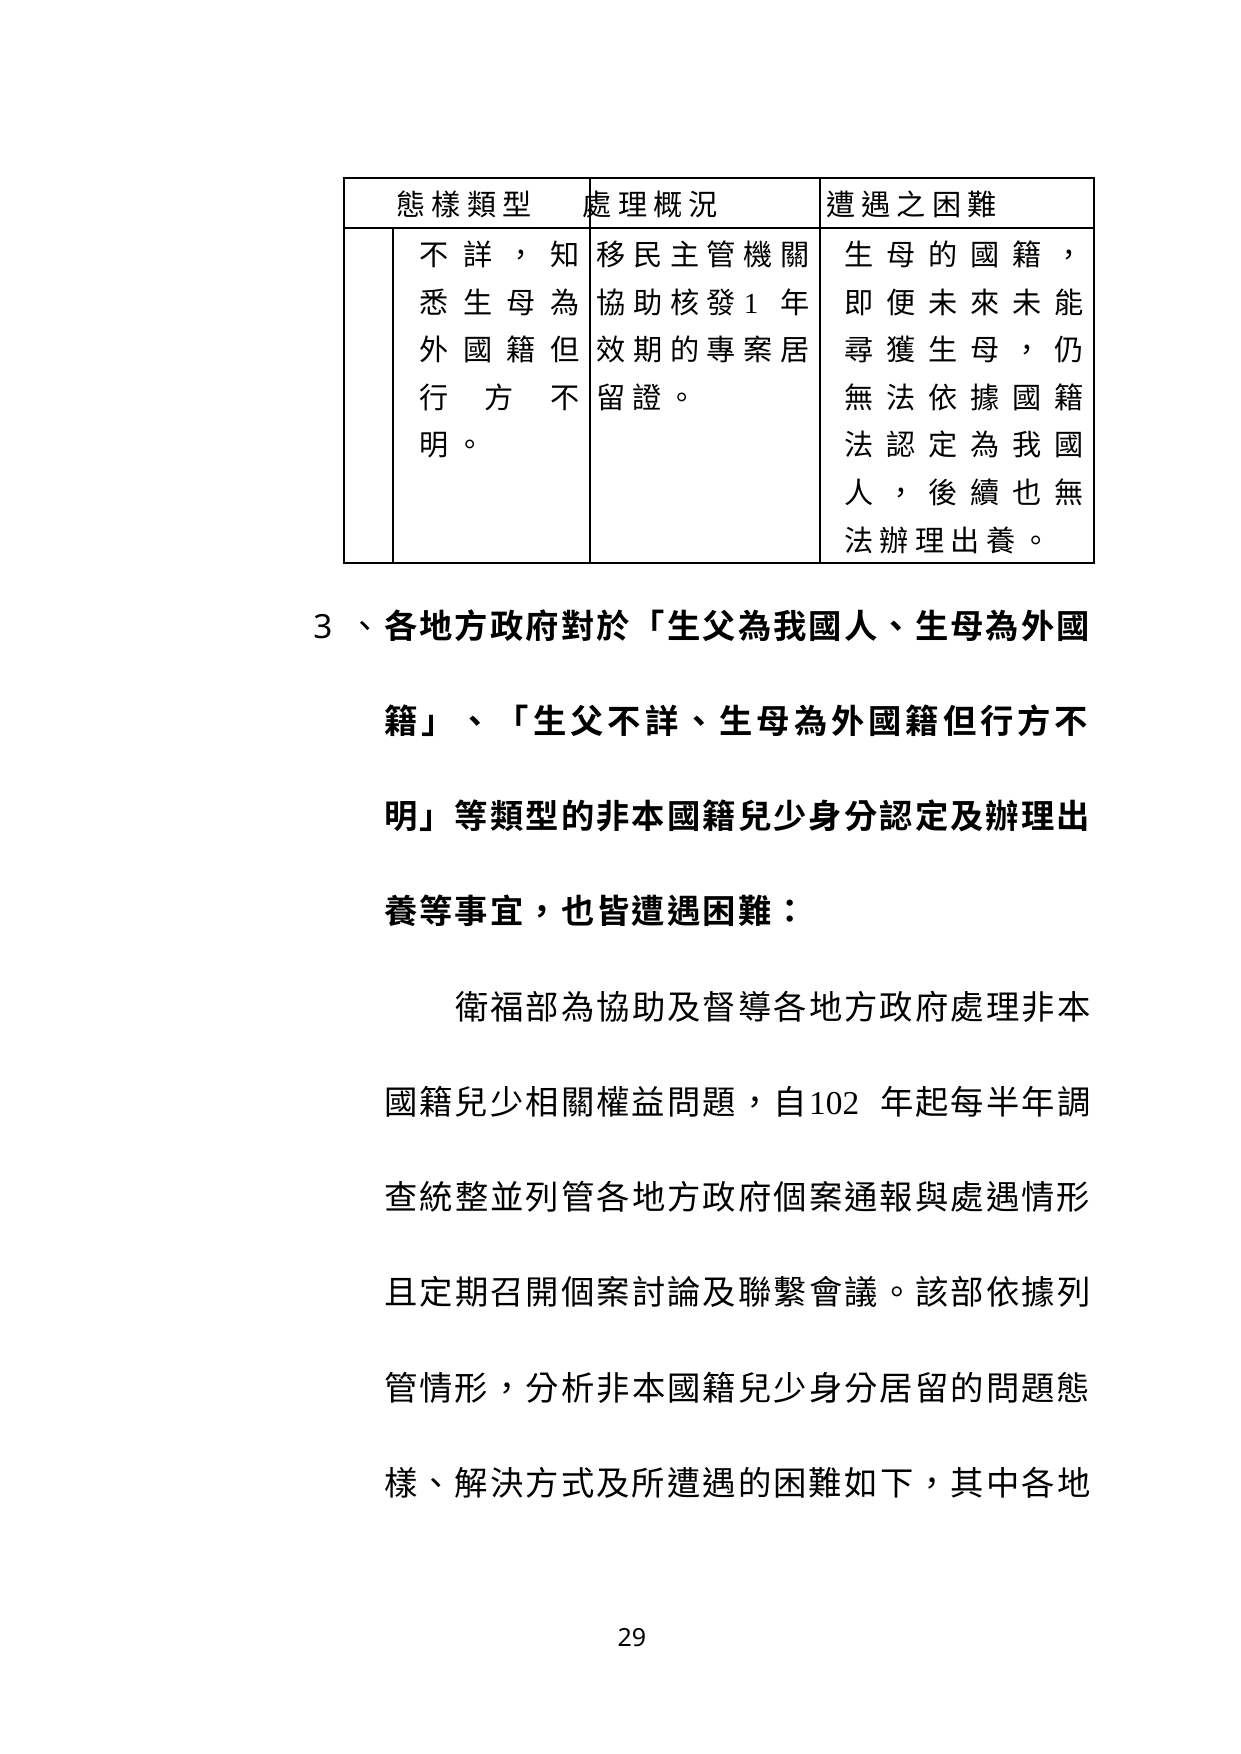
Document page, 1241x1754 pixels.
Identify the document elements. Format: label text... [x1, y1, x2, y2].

table_header 處理概況 [591, 179, 819, 227]
table_cell 因個案出生證明文件上載明生母的國籍，即便未來未能尋獲生母，仍無法依據國籍法認定為我國人，後續也無法辦理出養。 [821, 229, 1093, 562]
table_cell 有出生證明文件，生父不詳，知悉生母為外國籍但行方不明。 [394, 229, 589, 562]
table_cell 請相關單位協尋生母，並請移民主管機關協助核發1年效期的專案居留證。 [591, 229, 819, 562]
table_header 態樣類型 [345, 179, 589, 227]
table_cell 4 [345, 229, 392, 562]
subtitle 各地方政府對於「生父為我國人、生母為外國籍」、「生父不詳、生母為外國籍但行方不明」等類型的非本國籍兒少身分認定及辦理出養等事宜，也皆遭遇困難： [296, 576, 1092, 957]
table_header 遭遇之困難 [821, 179, 1093, 227]
